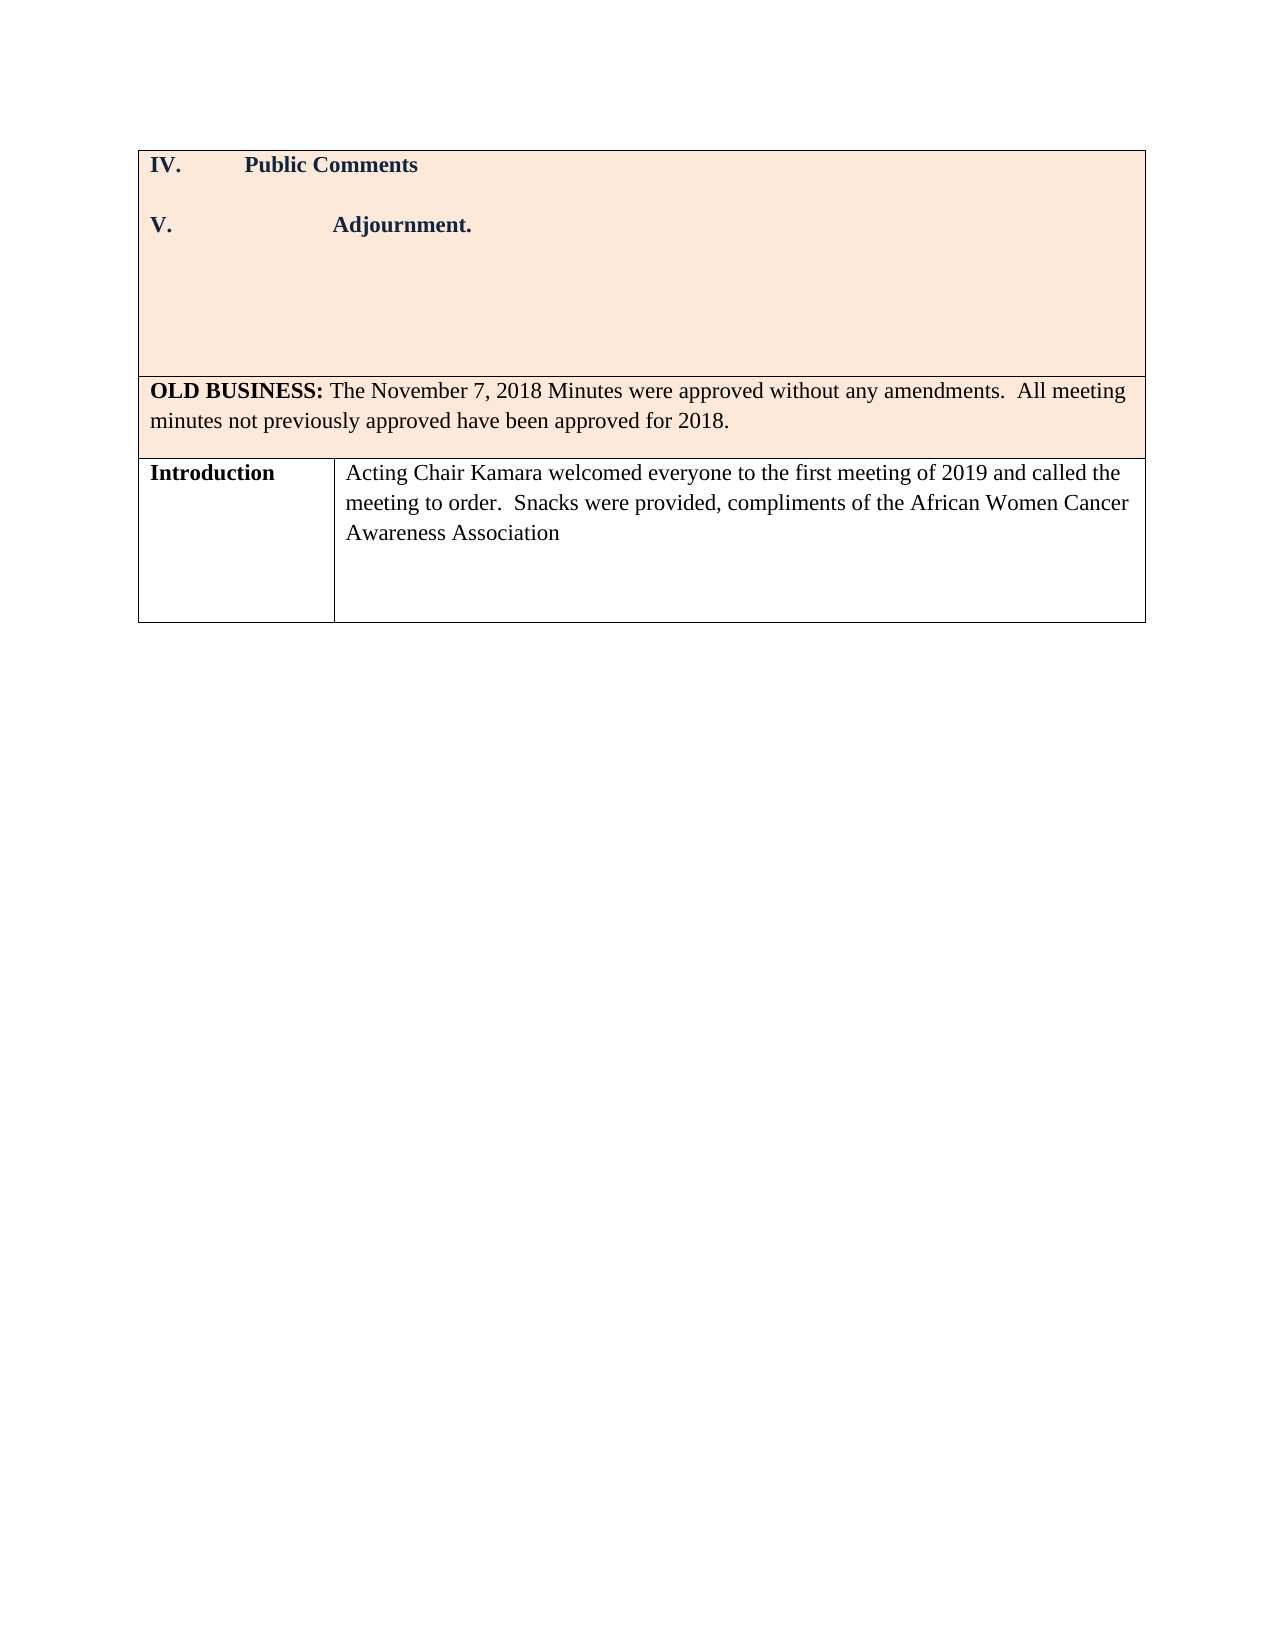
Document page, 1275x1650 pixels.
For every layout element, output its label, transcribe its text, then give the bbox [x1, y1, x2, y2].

table_cell Acting Chair Kamara welcomed everyone to the first meeting of 2019 and called the meeting to order. Snacks were provided, compliments of the African Women Cancer Awareness Association [335, 459, 1145, 622]
table_cell Introduction [139, 459, 334, 622]
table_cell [139, 151, 1145, 376]
table_cell OLD BUSINESS: The November 7, 2018 Minutes were approved without any amendments. All meeting minutes not previously approved have been approved for 2018. [139, 377, 1145, 458]
